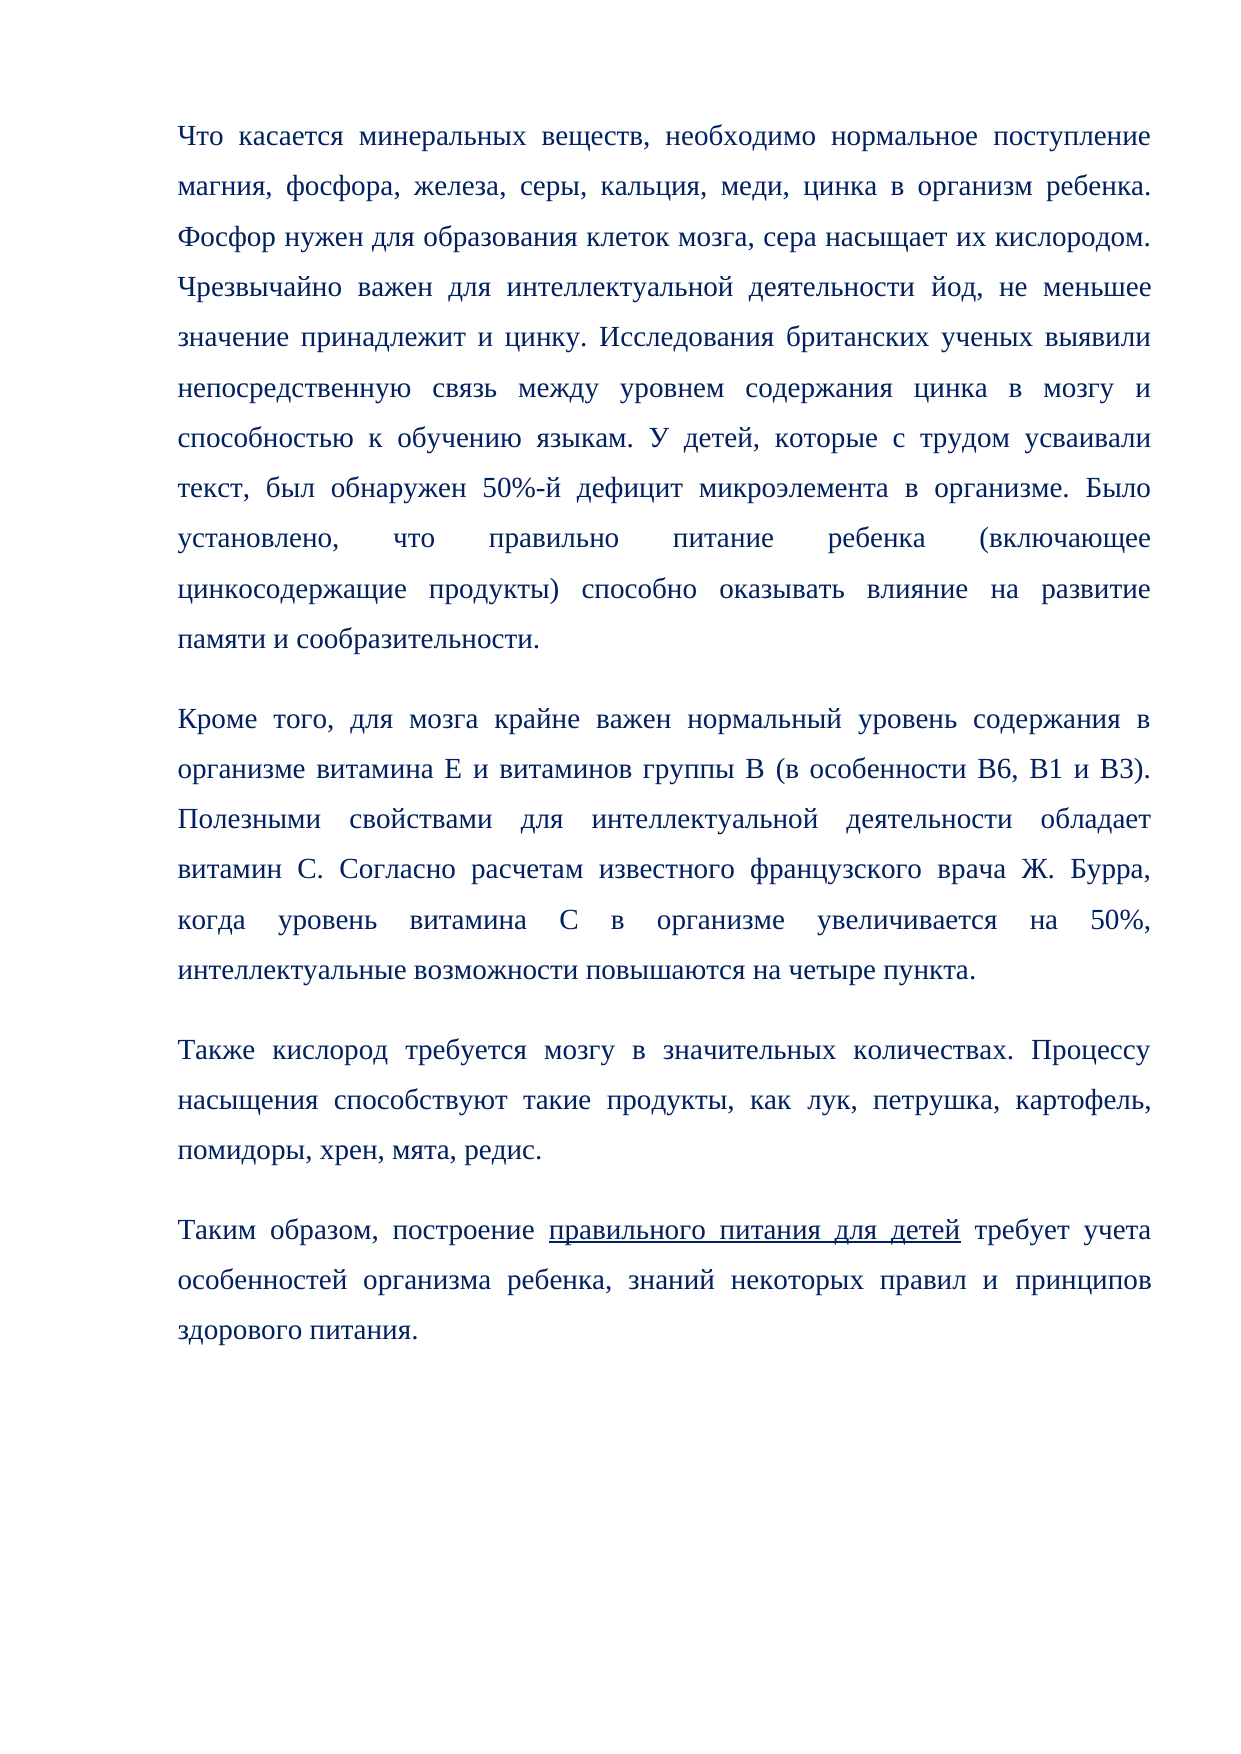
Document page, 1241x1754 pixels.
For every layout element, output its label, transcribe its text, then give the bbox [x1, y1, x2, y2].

text Кроме того, для мозга крайне важен нормальный уровень содержания в организме витамина Е и витаминов группы В (в особенности В6, В1 и В3). Полезными свойствами для интеллектуальной деятельности обладает витамин С. Согласно расчетам известного французского врача Ж. Бурра, когда уровень витамина С в организме увеличивается на 50%, интеллектуальные возможности повышаются на четыре пункта. [177, 701, 1152, 986]
text Также кислород требуется мозгу в значительных количествах. Процессу насыщения способствуют такие продукты, как лук, петрушка, картофель, помидоры, хрен, мята, редис. [177, 1032, 1152, 1166]
text Что касается минеральных веществ, необходимо нормальное поступление магния, фосфора, железа, серы, кальция, меди, цинка в организм ребенка. Фосфор нужен для образования клеток мозга, сера насыщает их кислородом. Чрезвычайно важен для интеллектуальной деятельности йод, не меньшее значение принадлежит и цинку. Исследования британских ученых выявили непосредственную связь между уровнем содержания цинка в мозгу и способностью к обучению языкам. У детей, которые с трудом усваивали текст, был обнаружен 50%-й дефицит микроэлемента в организме. Было установлено, что правильно питание ребенка (включающее цинкосодержащие продукты) способно оказывать влияние на развитие памяти и сообразительности. [177, 118, 1152, 655]
text Таким образом, построение правильного питания для детей требует учета особенностей организма ребенка, знаний некоторых правил и принципов здорового питания. [177, 1212, 1152, 1346]
